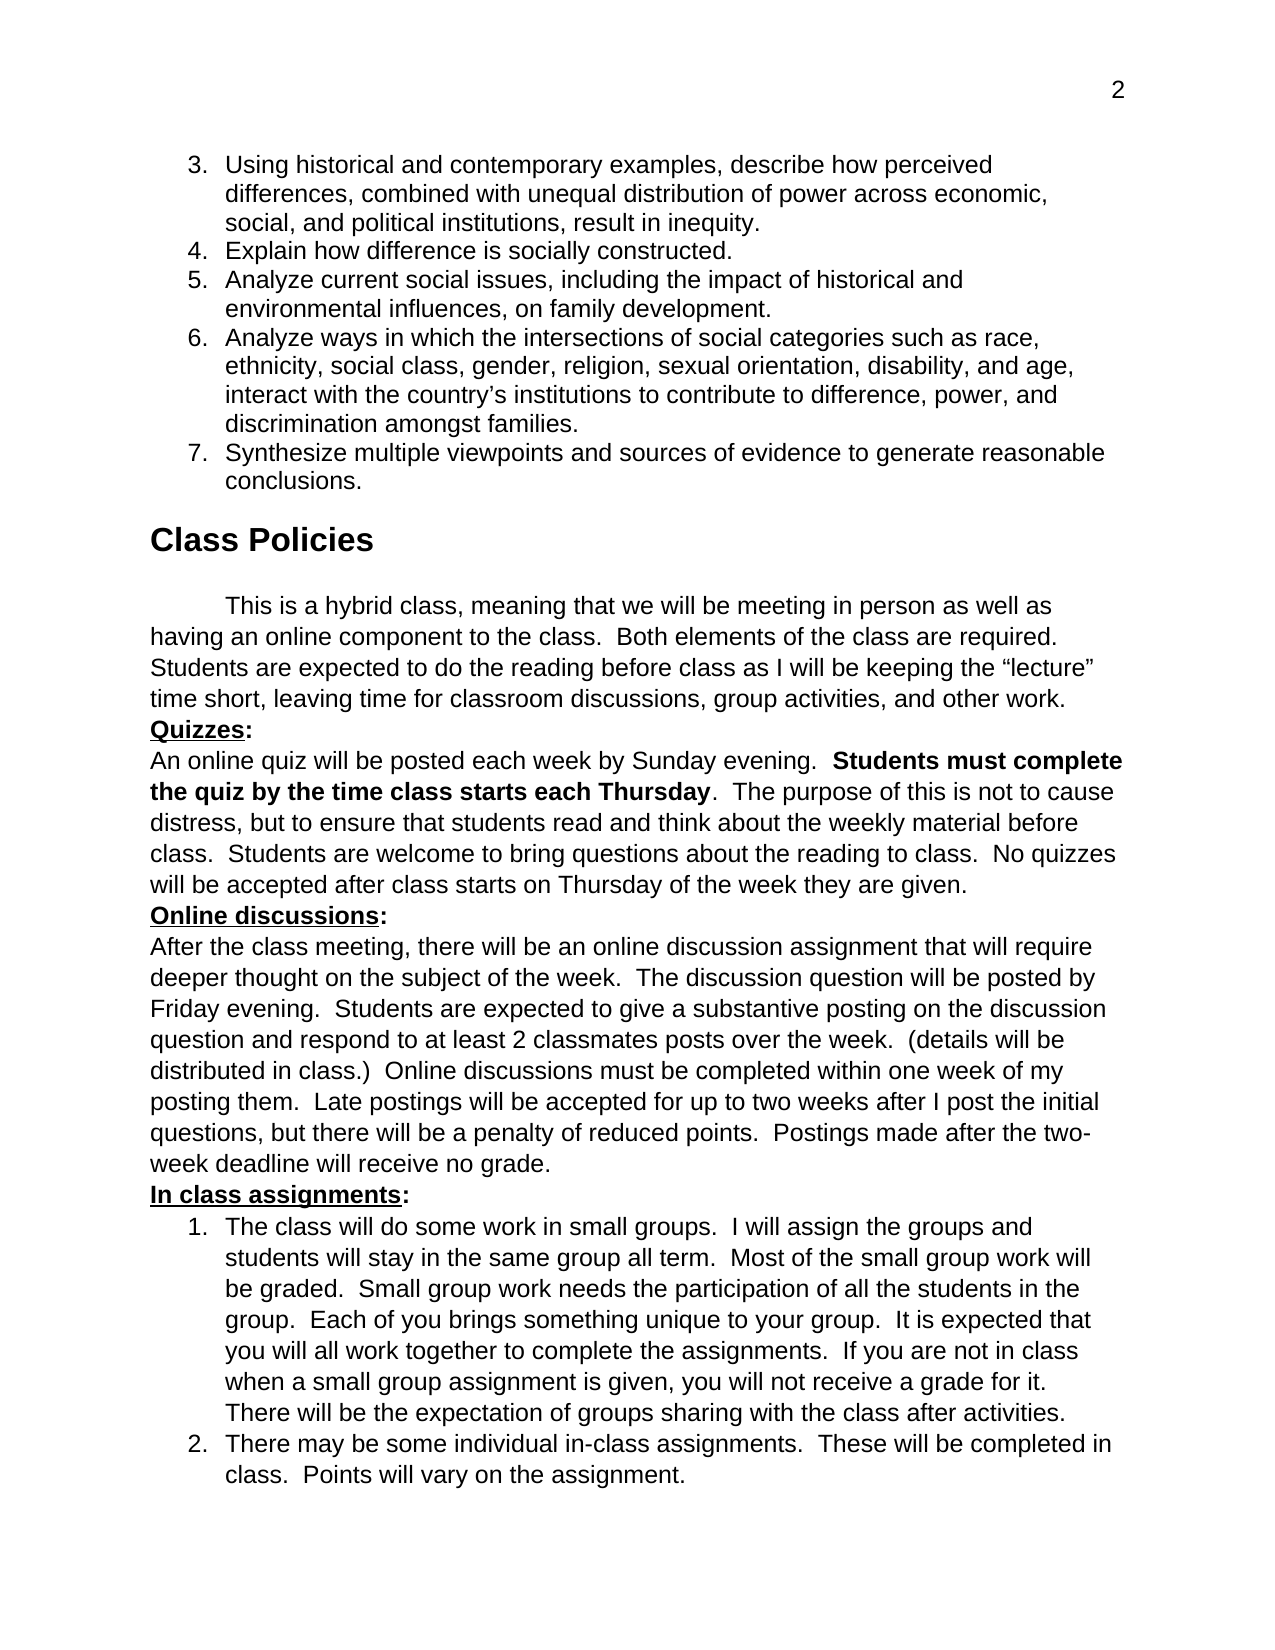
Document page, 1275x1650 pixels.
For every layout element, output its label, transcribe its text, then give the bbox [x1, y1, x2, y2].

list class. Points will vary on the assignment. [225, 1460, 1125, 1488]
subtitle Class Policies [150, 520, 1125, 558]
list Using historical and contemporary examples, describe how perceived differences, combined with unequal distribution of power across economic, social, and political institutions, result in inequity. [187, 150, 1125, 236]
text In class assignments: [150, 1180, 1125, 1209]
text This is a hybrid class, meaning that we will be meeting in person as well as having an online component to the class. Both elements of the class are required. Students are expected to do the reading before class as I will be keeping the “lecture” time short, leaving time for classroom discussions, group activities, and other work. [150, 591, 1125, 712]
list Analyze ways in which the intersections of social categories such as race, ethnicity, social class, gender, religion, sexual orientation, disability, and age, interact with the country’s institutions to contribute to difference, power, and discrimination amongst families. [187, 322, 1125, 437]
list The class will do some work in small groups. I will assign the groups and students will stay in the same group all term. Most of the small group work will be graded. Small group work needs the participation of all the students in the group. Each of you brings something unique to your group. It is expected that you will all work together to complete the assignments. If you are not in class when a small group assignment is given, you will not receive a grade for it. There will be the expectation of groups sharing with the class after activities. [187, 1211, 1125, 1426]
list Analyze current social issues, including the impact of historical and environmental influences, on family development. [187, 265, 1125, 322]
text An online quiz will be posted each week by Sunday evening. Students must complete the quiz by the time class starts each Thursday. The purpose of this is not to cause distress, but to ensure that students read and think about the weekly material before class. Students are welcome to bring questions about the reading to class. No quizzes will be accepted after class starts on Thursday of the week they are given. [150, 746, 1125, 899]
list Explain how difference is socially constructed. [187, 236, 1125, 265]
text After the class meeting, there will be an online discussion assignment that will require deeper thought on the subject of the week. The discussion question will be posted by Friday evening. Students are expected to give a substantive posting on the discussion question and respond to at least 2 classmates posts over the week. (details will be distributed in class.) Online discussions must be completed within one week of my posting them. Late postings will be accepted for up to two weeks after I post the initial questions, but there will be a penalty of reduced points. Postings made after the two-week deadline will receive no grade. [150, 932, 1125, 1178]
list There may be some individual in-class assignments. These will be completed in [187, 1429, 1125, 1457]
list Synthesize multiple viewpoints and sources of evidence to generate reasonable conclusions. [187, 437, 1125, 495]
text Quizzes: [150, 715, 1125, 743]
text Online discussions: [150, 901, 1125, 930]
